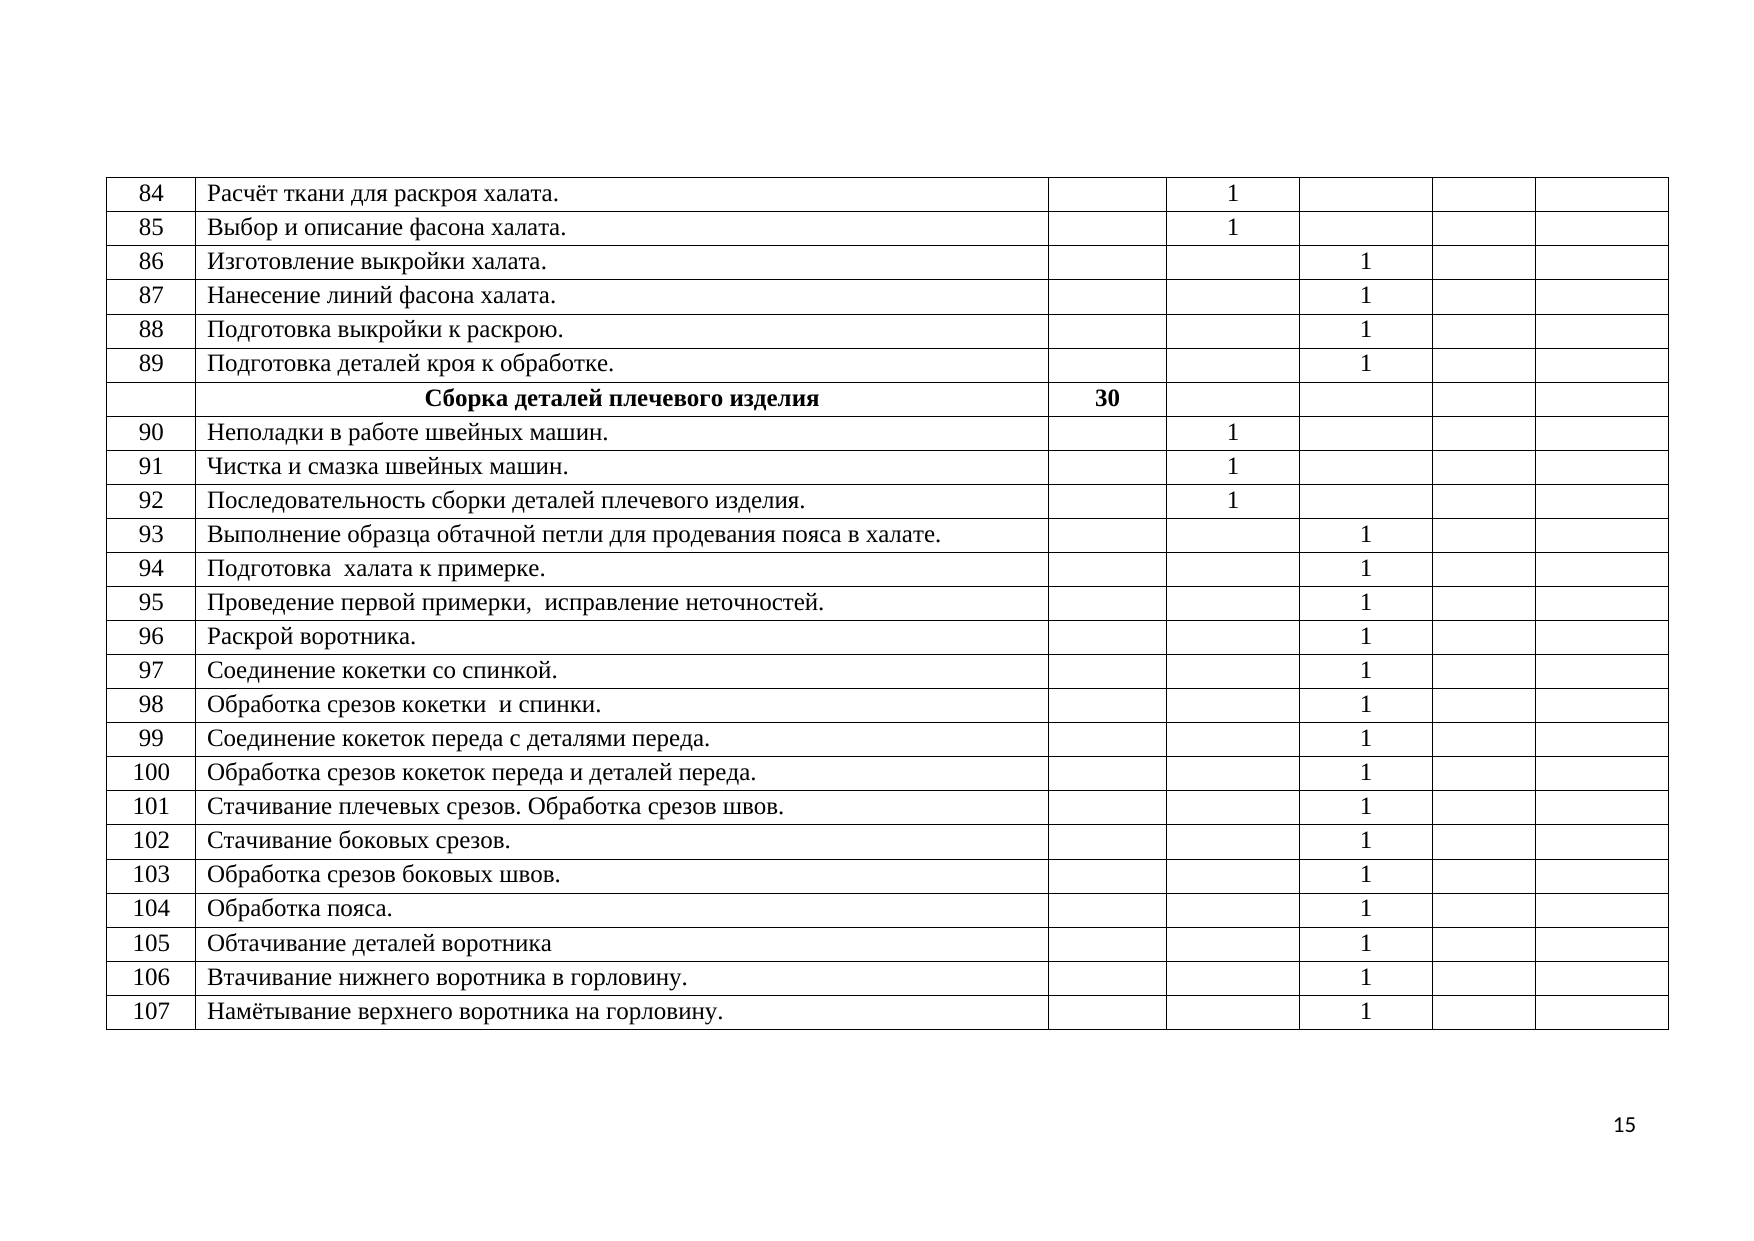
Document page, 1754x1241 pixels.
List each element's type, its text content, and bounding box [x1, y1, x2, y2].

table_cell [1300, 178, 1432, 211]
table_cell [1433, 757, 1535, 790]
table_cell [1167, 962, 1299, 995]
table_cell [1167, 655, 1299, 688]
table_cell [1536, 825, 1668, 858]
table_cell Неполадки в работе швейных машин. [196, 417, 1048, 450]
table_cell [1536, 519, 1668, 552]
table_cell [1536, 996, 1668, 1029]
table_cell 1 [1300, 791, 1432, 824]
table_cell 1 [1300, 246, 1432, 279]
table_cell [1300, 451, 1432, 484]
table_cell [1049, 723, 1166, 756]
table_cell Стачивание боковых срезов. [196, 825, 1048, 858]
table_cell Чистка и смазка швейных машин. [196, 451, 1048, 484]
table_cell 95 [107, 587, 195, 620]
table_cell [1433, 587, 1535, 620]
table_cell 105 [107, 928, 195, 961]
table_cell [1049, 349, 1166, 382]
table_cell Соединение кокетки со спинкой. [196, 655, 1048, 688]
table_cell [107, 383, 195, 416]
table_cell [1433, 791, 1535, 824]
table_cell [1433, 962, 1535, 995]
table_cell [1433, 485, 1535, 518]
table_cell [1433, 383, 1535, 416]
table_cell [1536, 349, 1668, 382]
table_cell [1049, 791, 1166, 824]
table_cell Выполнение образца обтачной петли для продевания пояса в халате. [196, 519, 1048, 552]
table_cell Раскрой воротника. [196, 621, 1048, 654]
table_cell 1 [1300, 962, 1432, 995]
table_cell [1049, 962, 1166, 995]
table_cell [1536, 621, 1668, 654]
table_cell 104 [107, 894, 195, 927]
table_cell [1167, 587, 1299, 620]
table_cell [1536, 383, 1668, 416]
table_cell [1167, 553, 1299, 586]
table_cell [1049, 553, 1166, 586]
table_cell [1433, 349, 1535, 382]
table_cell [1536, 587, 1668, 620]
table_cell [1433, 178, 1535, 211]
table_cell [1167, 315, 1299, 347]
table_cell Выбор и описание фасона халата. [196, 212, 1048, 245]
table_cell 99 [107, 723, 195, 756]
table_cell [1167, 825, 1299, 858]
table_cell [1167, 757, 1299, 790]
table_cell [1536, 962, 1668, 995]
table_cell [1433, 723, 1535, 756]
table_cell 84 [107, 178, 195, 211]
table_cell [1167, 519, 1299, 552]
table_cell 1 [1300, 860, 1432, 892]
table_cell [1536, 280, 1668, 313]
table_cell [1433, 621, 1535, 654]
table_cell Сборка деталей плечевого изделия [196, 383, 1048, 416]
table_cell 89 [107, 349, 195, 382]
table_cell 1 [1300, 621, 1432, 654]
table_cell [1049, 315, 1166, 347]
table_cell [1433, 246, 1535, 279]
table_cell 98 [107, 689, 195, 722]
table_cell [1536, 212, 1668, 245]
table_cell [1167, 928, 1299, 961]
table_cell Втачивание нижнего воротника в горловину. [196, 962, 1048, 995]
table_cell 87 [107, 280, 195, 313]
table_cell [1433, 451, 1535, 484]
table_cell Последовательность сборки деталей плечевого изделия. [196, 485, 1048, 518]
table_cell [1300, 212, 1432, 245]
table_cell 91 [107, 451, 195, 484]
table_cell Соединение кокеток переда с деталями переда. [196, 723, 1048, 756]
table_cell [1049, 689, 1166, 722]
table_cell [1433, 825, 1535, 858]
table_cell 1 [1300, 757, 1432, 790]
table_cell [1536, 791, 1668, 824]
table_cell [1536, 485, 1668, 518]
table_cell 1 [1300, 996, 1432, 1029]
table_cell 1 [1300, 587, 1432, 620]
table_cell 1 [1167, 451, 1299, 484]
table_cell 94 [107, 553, 195, 586]
table_cell Стачивание плечевых срезов. Обработка срезов швов. [196, 791, 1048, 824]
table_cell [1536, 246, 1668, 279]
table_cell [1167, 383, 1299, 416]
table_cell 1 [1300, 723, 1432, 756]
table_cell [1049, 996, 1166, 1029]
table_cell [1049, 212, 1166, 245]
table_cell [1049, 860, 1166, 892]
table_cell 1 [1300, 349, 1432, 382]
table_cell 102 [107, 825, 195, 858]
table_cell [1536, 451, 1668, 484]
table_cell 1 [1300, 655, 1432, 688]
table_cell 1 [1167, 485, 1299, 518]
table_cell [1536, 417, 1668, 450]
table_cell 1 [1300, 519, 1432, 552]
table_cell 97 [107, 655, 195, 688]
table_cell 92 [107, 485, 195, 518]
table_cell 1 [1167, 212, 1299, 245]
table_cell [1300, 383, 1432, 416]
table_cell [1049, 178, 1166, 211]
table_cell 86 [107, 246, 195, 279]
table_cell Проведение первой примерки, исправление неточностей. [196, 587, 1048, 620]
table_cell [1049, 757, 1166, 790]
table_cell 107 [107, 996, 195, 1029]
table_cell [1049, 928, 1166, 961]
table_cell [1167, 349, 1299, 382]
table_cell 96 [107, 621, 195, 654]
table_cell [1300, 485, 1432, 518]
table_cell [1433, 519, 1535, 552]
table_cell Обтачивание деталей воротника [196, 928, 1048, 961]
table_cell [1167, 280, 1299, 313]
table_cell [1433, 315, 1535, 347]
table_cell [1536, 928, 1668, 961]
table_cell 1 [1300, 280, 1432, 313]
table_cell Изготовление выкройки халата. [196, 246, 1048, 279]
table_cell [1433, 996, 1535, 1029]
table_cell 93 [107, 519, 195, 552]
table_cell Подготовка выкройки к раскрою. [196, 315, 1048, 347]
table_cell [1049, 246, 1166, 279]
table_cell [1167, 723, 1299, 756]
table_cell 1 [1300, 315, 1432, 347]
table_cell 101 [107, 791, 195, 824]
table_cell [1536, 655, 1668, 688]
table_cell [1536, 860, 1668, 892]
table_cell [1049, 280, 1166, 313]
table_cell [1536, 553, 1668, 586]
table_cell 103 [107, 860, 195, 892]
table_cell 1 [1167, 417, 1299, 450]
table_cell [1536, 178, 1668, 211]
table_cell Расчёт ткани для раскроя халата. [196, 178, 1048, 211]
table_cell [1433, 417, 1535, 450]
table_cell Обработка срезов кокетки и спинки. [196, 689, 1048, 722]
table_cell Намётывание верхнего воротника на горловину. [196, 996, 1048, 1029]
table_cell [1049, 451, 1166, 484]
table_cell [1433, 860, 1535, 892]
table_cell 88 [107, 315, 195, 347]
table_cell Нанесение линий фасона халата. [196, 280, 1048, 313]
table_cell 90 [107, 417, 195, 450]
table_cell Подготовка деталей кроя к обработке. [196, 349, 1048, 382]
table_cell [1433, 894, 1535, 927]
table_cell [1167, 996, 1299, 1029]
table_cell 1 [1300, 894, 1432, 927]
table_cell [1049, 587, 1166, 620]
table_cell [1433, 655, 1535, 688]
table_cell [1167, 689, 1299, 722]
table_cell [1433, 280, 1535, 313]
table_cell [1433, 928, 1535, 961]
table_cell [1536, 689, 1668, 722]
table_cell [1167, 860, 1299, 892]
table_cell 100 [107, 757, 195, 790]
table_cell [1049, 894, 1166, 927]
table_cell [1049, 621, 1166, 654]
table_cell [1049, 519, 1166, 552]
table_cell 30 [1049, 383, 1166, 416]
table_cell 1 [1300, 928, 1432, 961]
table_cell Обработка срезов кокеток переда и деталей переда. [196, 757, 1048, 790]
table_cell [1536, 894, 1668, 927]
table_cell 1 [1167, 178, 1299, 211]
table_cell 106 [107, 962, 195, 995]
table_cell 1 [1300, 689, 1432, 722]
table_cell [1049, 417, 1166, 450]
table_cell [1433, 689, 1535, 722]
table_cell 1 [1300, 825, 1432, 858]
table_cell 85 [107, 212, 195, 245]
table_cell [1049, 485, 1166, 518]
table_cell [1049, 825, 1166, 858]
table_cell [1536, 315, 1668, 347]
table_cell Обработка пояса. [196, 894, 1048, 927]
table_cell [1536, 757, 1668, 790]
table_cell [1300, 417, 1432, 450]
table_cell [1433, 212, 1535, 245]
table_cell [1433, 553, 1535, 586]
table_cell [1536, 723, 1668, 756]
table_cell [1167, 621, 1299, 654]
table_cell [1167, 791, 1299, 824]
table_cell 1 [1300, 553, 1432, 586]
table_cell Подготовка халата к примерке. [196, 553, 1048, 586]
table_cell [1049, 655, 1166, 688]
table_cell [1167, 246, 1299, 279]
table_cell [1167, 894, 1299, 927]
table_cell Обработка срезов боковых швов. [196, 860, 1048, 892]
